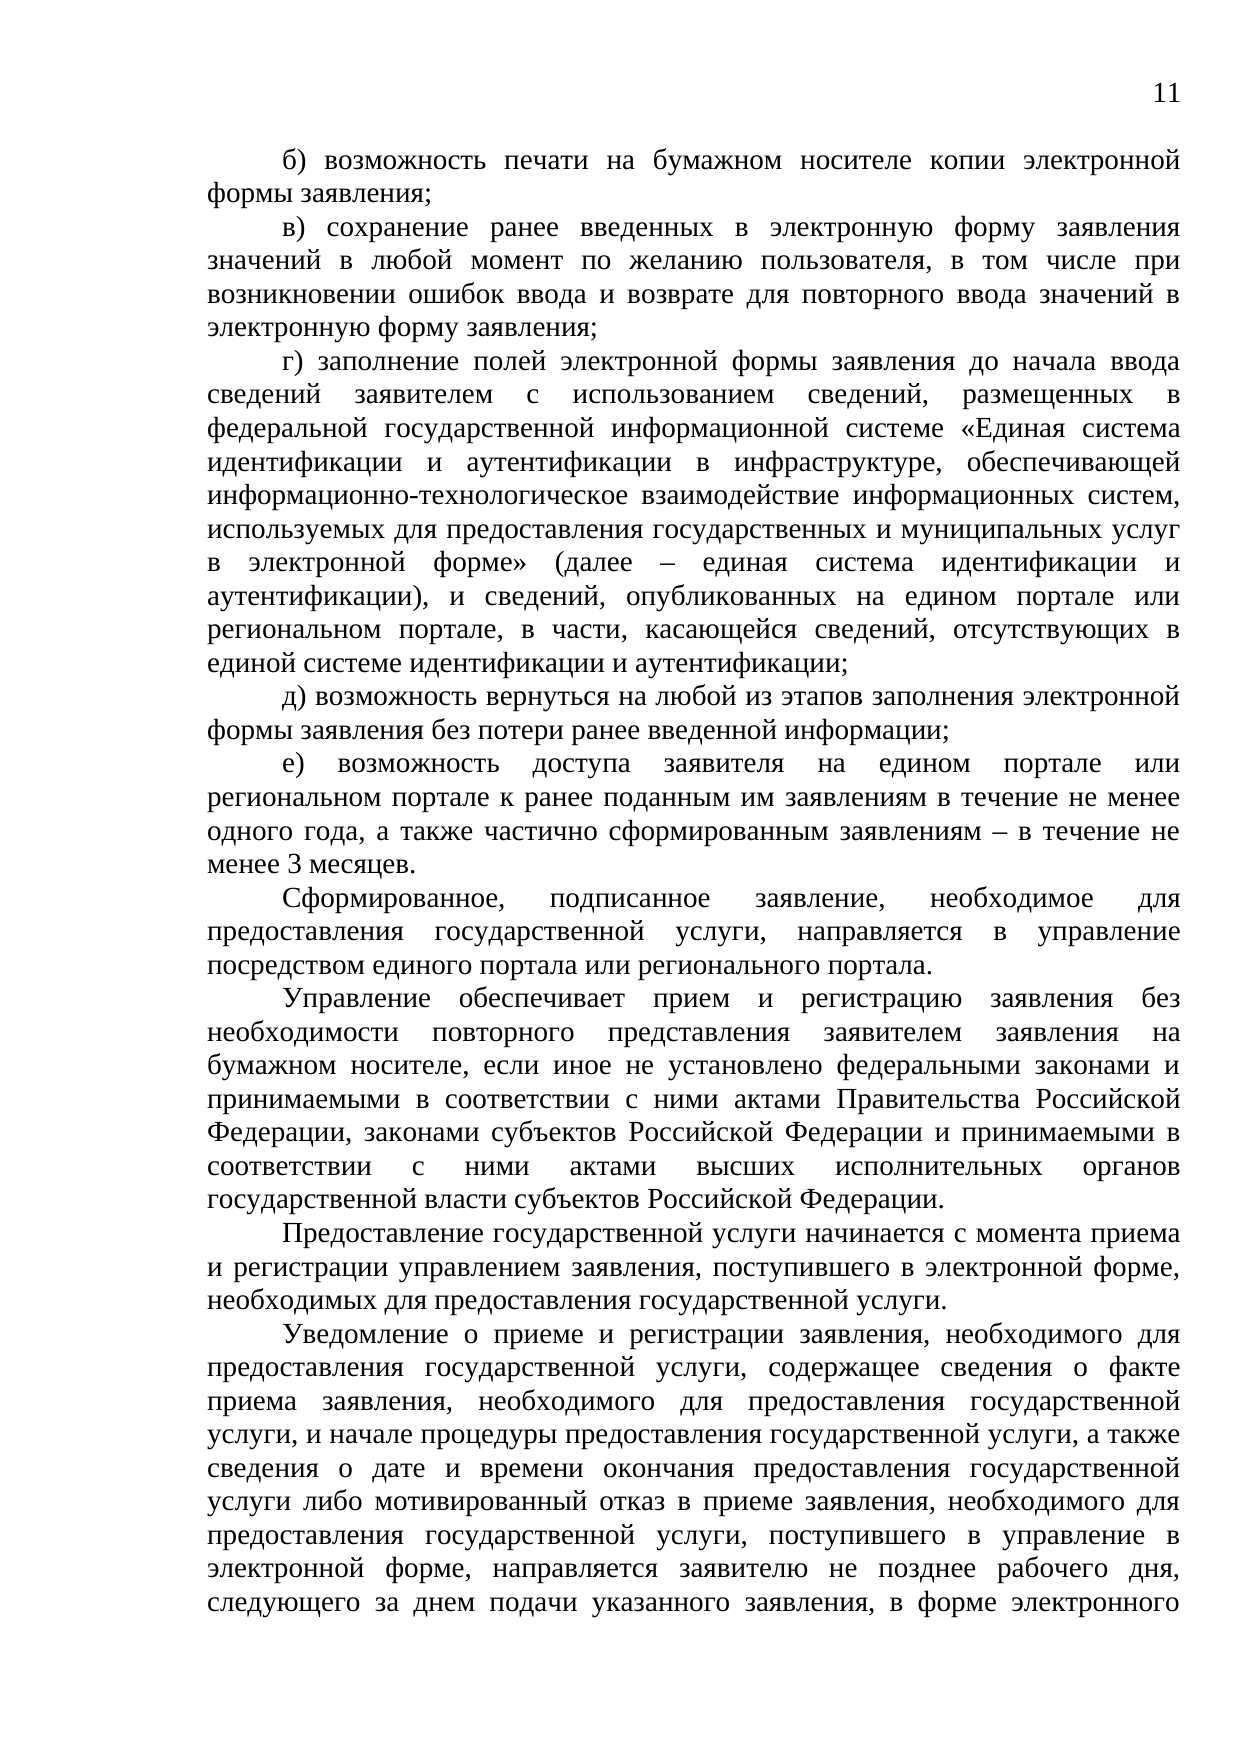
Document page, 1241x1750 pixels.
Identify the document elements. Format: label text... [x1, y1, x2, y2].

text Управление обеспечивает прием и регистрацию заявления без необходимости повторного представления заявителем заявления на бумажном носителе, если иное не установлено федеральными законами и принимаемыми в соответствии с ними актами Правительства Российской Федерации, законами субъектов Российской Федерации и принимаемыми в соответствии с ними актами высших исполнительных органов государственной власти субъектов Российской Федерации. [207, 980, 1181, 1215]
text б) возможность печати на бумажном носителе копии электронной формы заявления; [207, 142, 1181, 209]
text д) возможность вернуться на любой из этапов заполнения электронной формы заявления без потери ранее введенной информации; [207, 678, 1181, 746]
text в) сохранение ранее введенных в электронную форму заявления значений в любой момент по желанию пользователя, в том числе при возникновении ошибок ввода и возврате для повторного ввода значений в электронную форму заявления; [207, 209, 1181, 343]
text Сформированное, подписанное заявление, необходимое для предоставления государственной услуги, направляется в управление посредством единого портала или регионального портала. [207, 880, 1181, 980]
text г) заполнение полей электронной формы заявления до начала ввода сведений заявителем с использованием сведений, размещенных в федеральной государственной информационной системе «Единая система идентификации и аутентификации в инфраструктуре, обеспечивающей информационно-технологическое взаимодействие информационных систем, используемых для предоставления государственных и муниципальных услуг в электронной форме» (далее – единая система идентификации и аутентификации), и сведений, опубликованных на едином портале или региональном портале, в части, касающейся сведений, отсутствующих в единой системе идентификации и аутентификации; [207, 343, 1181, 678]
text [207, 1316, 1181, 1618]
text Предоставление государственной услуги начинается с момента приема и регистрации управлением заявления, поступившего в электронной форме, необходимых для предоставления государственной услуги. [207, 1215, 1181, 1316]
text е) возможность доступа заявителя на едином портале или региональном портале к ранее поданным им заявлениям в течение не менее одного года, а также частично сформированным заявлениям – в течение не менее 3 месяцев. [207, 746, 1181, 880]
